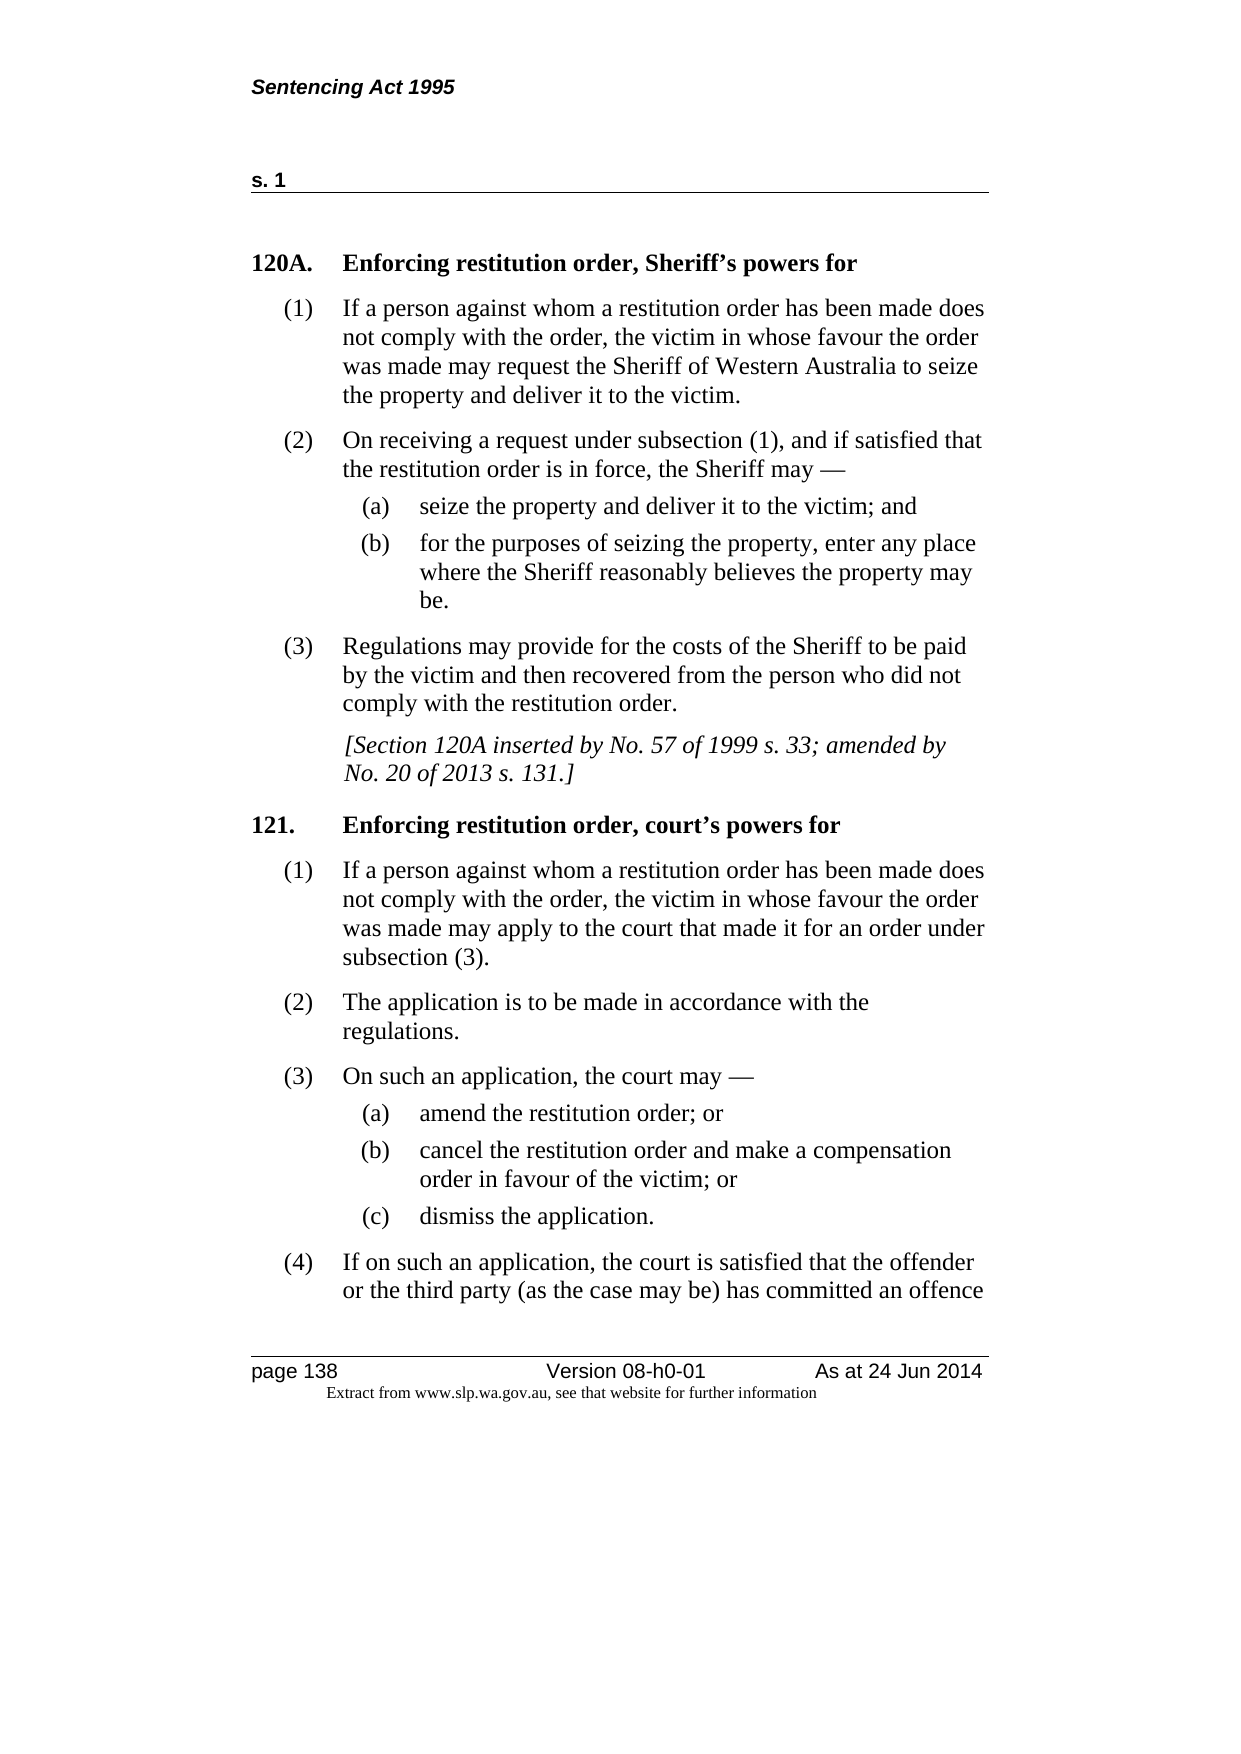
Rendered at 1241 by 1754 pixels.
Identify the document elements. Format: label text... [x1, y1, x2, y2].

text (1) If a person against whom a restitution order has been made does not comply with the order, the victim in whose favour the order was made may apply to the court that made it for an order under subsection (3). [251, 856, 989, 971]
text (3) Regulations may provide for the costs of the Sheriff to be paid by the victim and then recovered from the person who did not comply with the restitution order. [251, 631, 989, 717]
text (b) cancel the restitution order and make a compensation order in favour of the victim; or [251, 1136, 989, 1193]
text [251, 1247, 989, 1304]
text (2) On receiving a request under subsection (1), and if satisfied that the restitution order is in force, the Sheriff may — [251, 425, 989, 483]
text [Section 120A inserted by No. 57 of 1999 s. 33; amended by No. 20 of 2013 s. 131.] [251, 730, 989, 787]
text (1) If a person against whom a restitution order has been made does not comply with the order, the victim in whose favour the order was made may request the Sheriff of Western Australia to seize the property and deliver it to the victim. [251, 293, 989, 408]
text (b) for the purposes of seizing the property, enter any place where the Sheriff reasonably believes the property may be. [251, 528, 989, 614]
text (a) amend the restitution order; or [251, 1098, 989, 1127]
text (c) dismiss the application. [251, 1201, 989, 1230]
text (3) On such an application, the court may — [251, 1061, 989, 1090]
text (a) seize the property and deliver it to the victim; and [251, 491, 989, 520]
subtitle 120A. Enforcing restitution order, Sheriff’s powers for [251, 248, 989, 277]
subtitle 121. Enforcing restitution order, court’s powers for [251, 810, 989, 839]
text (2) The application is to be made in accordance with the regulations. [251, 987, 989, 1045]
